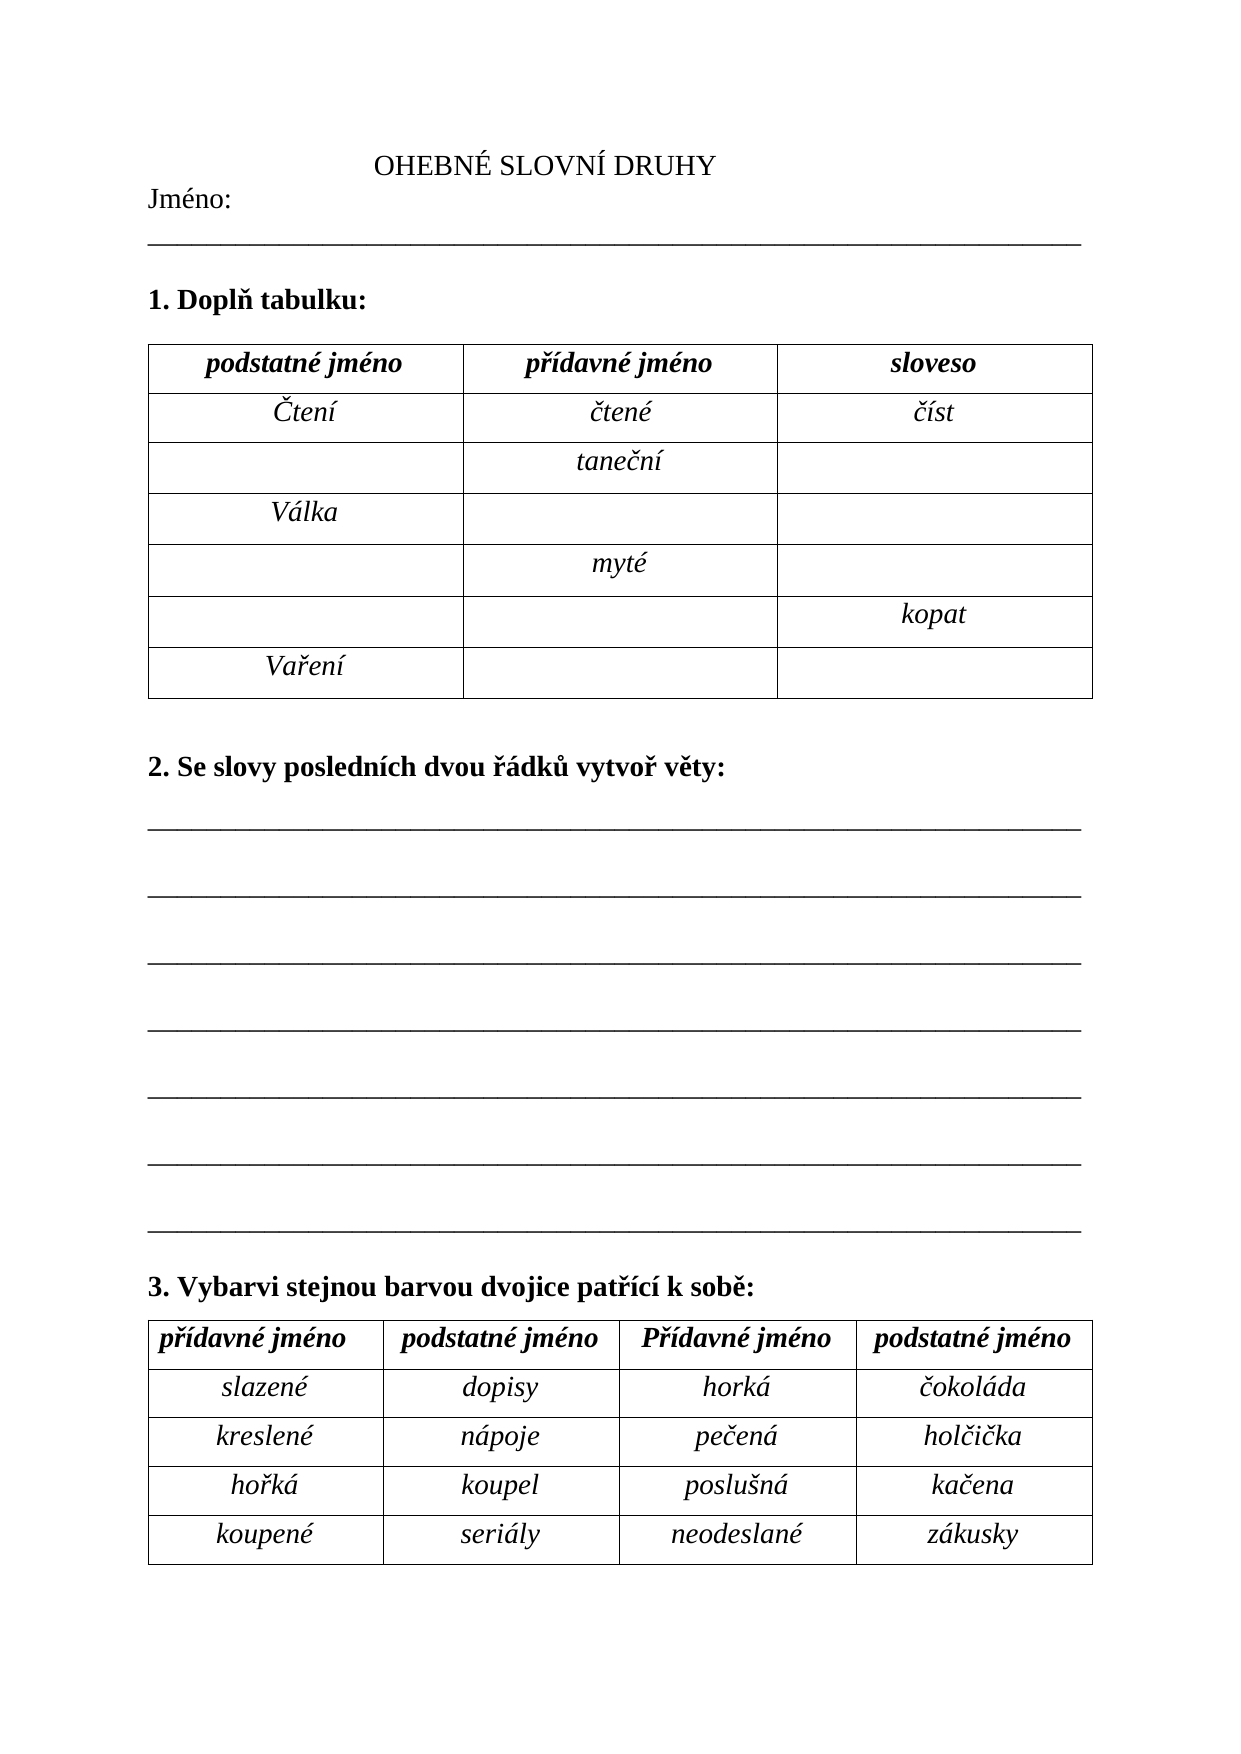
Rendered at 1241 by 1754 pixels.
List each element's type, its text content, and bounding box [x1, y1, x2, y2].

text ________________________________________________________________ [148, 1202, 1093, 1236]
table_cell [778, 494, 1092, 544]
table_cell pečená [620, 1418, 856, 1466]
table_header přídavné jméno [464, 345, 777, 393]
table_header podstatné jméno [384, 1321, 619, 1368]
table_cell [464, 648, 777, 698]
table_cell taneční [464, 443, 777, 493]
table_cell koupené [149, 1516, 383, 1564]
table_header přídavné jméno [149, 1321, 383, 1368]
text 1. Doplň tabulku: [148, 282, 1093, 315]
table_cell seriály [384, 1516, 619, 1564]
table_cell kreslené [149, 1418, 383, 1466]
table_cell [464, 597, 777, 647]
table_cell neodeslané [620, 1516, 856, 1564]
table_cell kopat [778, 597, 1092, 647]
table_cell čokoláda [857, 1370, 1092, 1417]
table_cell Válka [149, 494, 463, 544]
table_cell [778, 443, 1092, 493]
table_cell holčička [857, 1418, 1092, 1466]
table_header Přídavné jméno [620, 1321, 856, 1368]
table_cell myté [464, 545, 777, 596]
table_cell nápoje [384, 1418, 619, 1466]
table_cell [149, 597, 463, 647]
text ________________________________________________________________________________________________________________________________________________________________________________________________________________________________________________________________________________________________________________________________________________________________________________________________ [148, 800, 1093, 1169]
table_cell [464, 494, 777, 544]
table_cell [778, 648, 1092, 698]
table_cell zákusky [857, 1516, 1092, 1564]
table_cell Čtení [149, 394, 463, 442]
table_cell Vaření [149, 648, 463, 698]
table_cell poslušná [620, 1467, 856, 1515]
table_cell [149, 545, 463, 596]
table_cell [149, 443, 463, 493]
text Jméno: ________________________________________________________________ [148, 181, 1093, 248]
table_cell dopisy [384, 1370, 619, 1417]
table_cell slazené [149, 1370, 383, 1417]
table_header sloveso [778, 345, 1092, 393]
table_cell [778, 545, 1092, 596]
table_cell číst [778, 394, 1092, 442]
text OHEBNÉ SLOVNÍ DRUHY [148, 148, 1093, 181]
table_cell koupel [384, 1467, 619, 1515]
table_cell kačena [857, 1467, 1092, 1515]
text 3. Vybarvi stejnou barvou dvojice patřící k sobě: [148, 1269, 1093, 1303]
text 2. Se slovy posledních dvou řádků vytvoř věty: [148, 749, 1093, 783]
table_cell čtené [464, 394, 777, 442]
table_cell horká [620, 1370, 856, 1417]
table_cell hořká [149, 1467, 383, 1515]
table_header podstatné jméno [149, 345, 463, 393]
table_header podstatné jméno [857, 1321, 1092, 1368]
